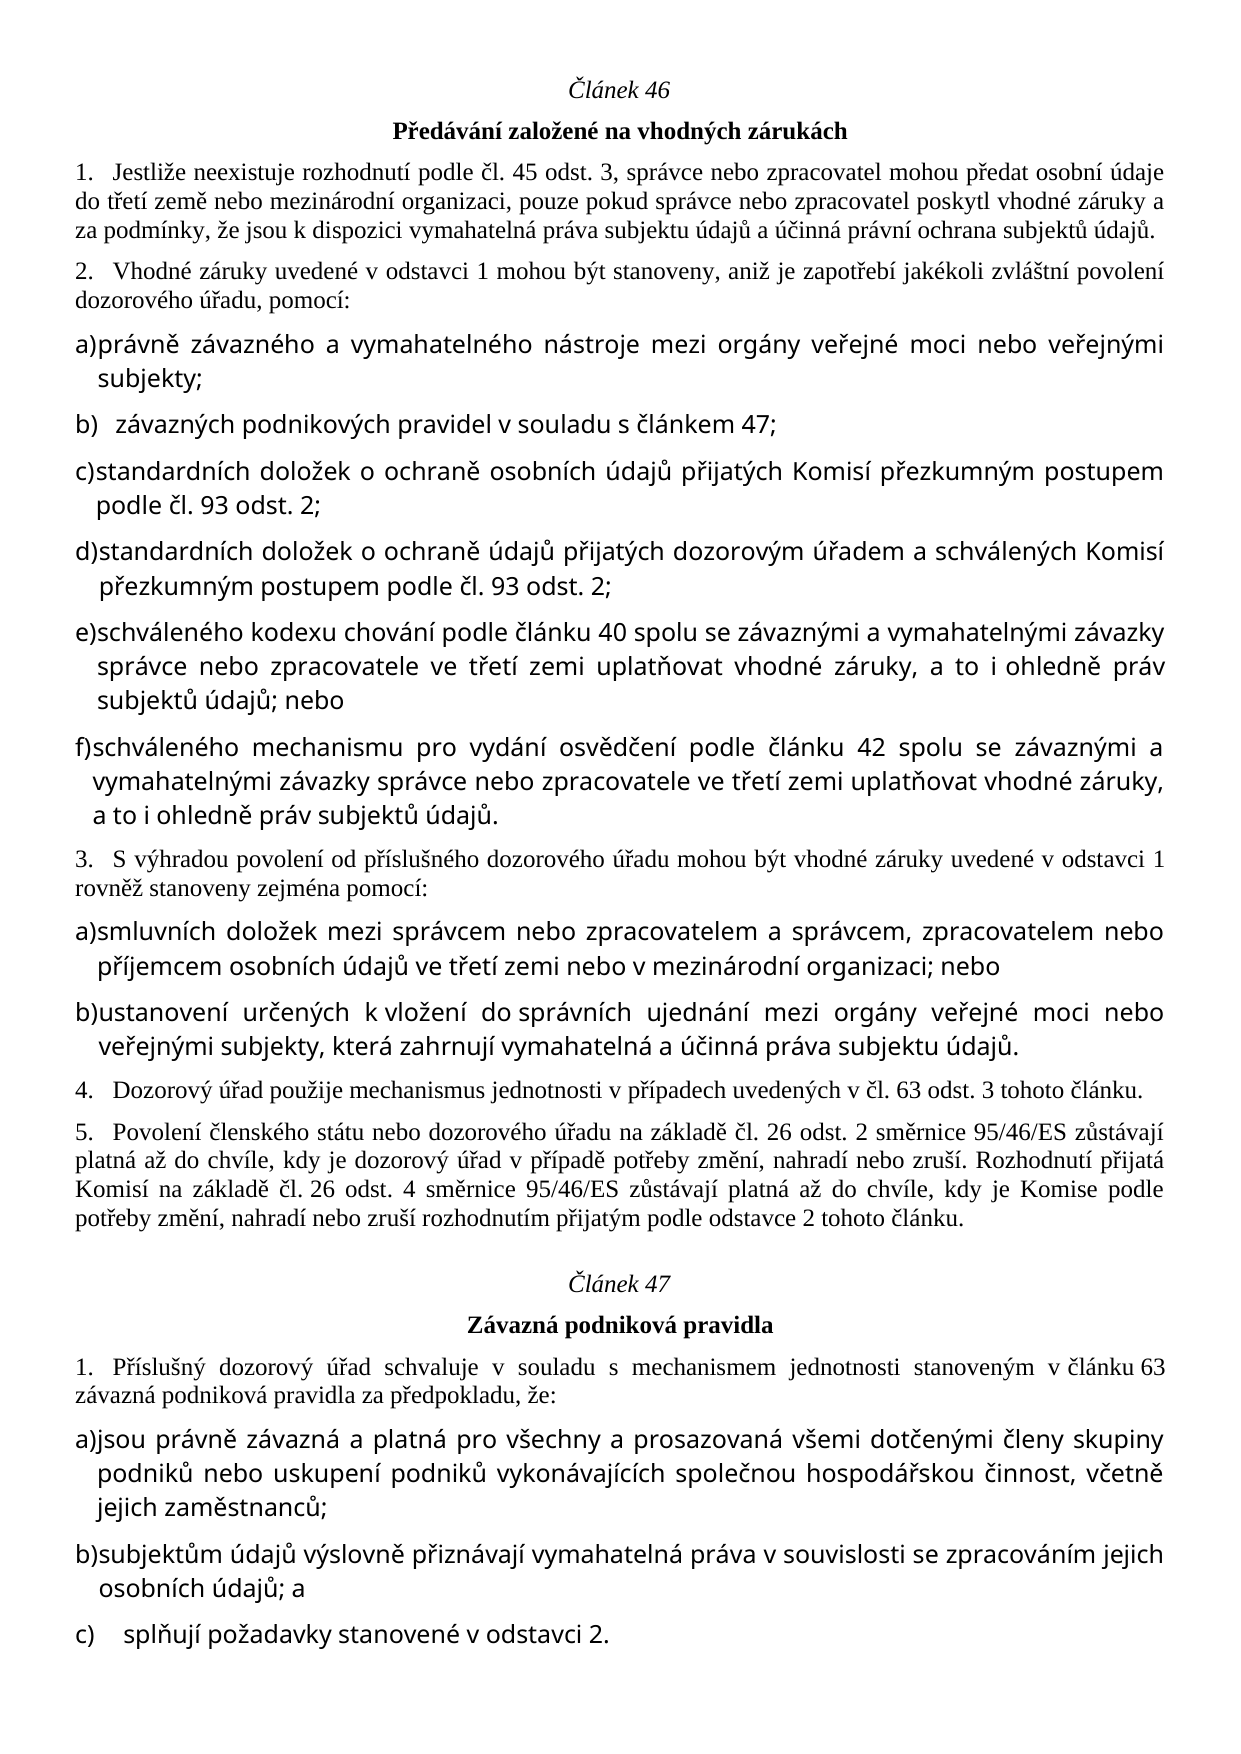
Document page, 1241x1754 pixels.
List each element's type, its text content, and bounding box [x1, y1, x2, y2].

table_header schváleného kodexu chování podle článku 40 spolu se závaznými a vymahatelnými závazky správce nebo zpracovatele ve třetí zemi uplatňovat vhodné záruky, a to i ohledně práv subjektů údajů; nebo [97, 602, 1165, 717]
text 3. S výhradou povolení od příslušného dozorového úřadu mohou být vhodné záruky uvedené v odstavci 1 rovněž stanoveny zejména pomocí: [75, 844, 1165, 902]
text 1. Jestliže neexistuje rozhodnutí podle čl. 45 odst. 3, správce nebo zpracovatel mohou předat osobní údaje do třetí země nebo mezinárodní organizaci, pouze pokud správce nebo zpracovatel poskytl vhodné záruky a za podmínky, že jsou k dispozici vymahatelná práva subjektu údajů a účinná právní ochrana subjektů údajů. [75, 157, 1165, 244]
table_header e) [75, 602, 97, 717]
table_header subjektům údajů výslovně přiznávají vymahatelná práva v souvislosti se zpracováním jejich osobních údajů; a [98, 1524, 1165, 1604]
table_header c) [75, 1604, 123, 1651]
table_header b) [75, 1524, 98, 1604]
table_header smluvních doložek mezi správcem nebo zpracovatelem a správcem, zpracovatelem nebo příjemcem osobních údajů ve třetí zemi nebo v mezinárodní organizaci; nebo [97, 902, 1165, 982]
table_header standardních doložek o ochraně údajů přijatých dozorovým úřadem a schválených Komisí přezkumným postupem podle čl. 93 odst. 2; [99, 522, 1165, 602]
table_header schváleného mechanismu pro vydání osvědčení podle článku 42 spolu se závaznými a vymahatelnými závazky správce nebo zpracovatele ve třetí zemi uplatňovat vhodné záruky, a to i ohledně práv subjektů údajů. [92, 717, 1165, 832]
table_header standardních doložek o ochraně osobních údajů přijatých Komisí přezkumným postupem podle čl. 93 odst. 2; [96, 441, 1165, 522]
table_header a) [75, 1409, 97, 1524]
table_header ustanovení určených k vložení do správních ujednání mezi orgány veřejné moci nebo veřejnými subjekty, která zahrnují vymahatelná a účinná práva subjektu údajů. [98, 982, 1165, 1063]
table_header závazných podnikových pravidel v souladu s článkem 47; [115, 394, 1165, 441]
table_header právně závazného a vymahatelného nástroje mezi orgány veřejné moci nebo veřejnými subjekty; [98, 314, 1165, 394]
text Předávání založené na vhodných zárukách [75, 116, 1165, 145]
table_header f) [75, 717, 92, 832]
text 4. Dozorový úřad použije mechanismus jednotnosti v případech uvedených v čl. 63 odst. 3 tohoto článku. [75, 1075, 1165, 1104]
text Článek 46 [75, 75, 1165, 104]
text Článek 47 [75, 1269, 1165, 1298]
text 2. Vhodné záruky uvedené v odstavci 1 mohou být stanoveny, aniž je zapotřebí jakékoli zvláštní povolení dozorového úřadu, pomocí: [75, 256, 1165, 314]
table_header a) [75, 902, 97, 982]
text 5. Povolení členského státu nebo dozorového úřadu na základě čl. 26 odst. 2 směrnice 95/46/ES zůstávají platná až do chvíle, kdy je dozorový úřad v případě potřeby změní, nahradí nebo zruší. Rozhodnutí přijatá Komisí na základě čl. 26 odst. 4 směrnice 95/46/ES zůstávají platná až do chvíle, kdy je Komise podle potřeby změní, nahradí nebo zruší rozhodnutím přijatým podle odstavce 2 tohoto článku. [75, 1117, 1165, 1232]
table_header a) [75, 314, 97, 394]
table_header b) [75, 394, 115, 441]
table_header d) [75, 522, 98, 602]
table_header jsou právně závazná a platná pro všechny a prosazovaná všemi dotčenými členy skupiny podniků nebo uskupení podniků vykonávajících společnou hospodářskou činnost, včetně jejich zaměstnanců; [97, 1409, 1165, 1524]
text Závazná podniková pravidla [75, 1310, 1165, 1339]
table_header splňují požadavky stanovené v odstavci 2. [123, 1604, 1165, 1651]
table_header b) [75, 982, 98, 1063]
table_header c) [75, 441, 96, 522]
text 1. Příslušný dozorový úřad schvaluje v souladu s mechanismem jednotnosti stanoveným v článku 63 závazná podniková pravidla za předpokladu, že: [75, 1352, 1165, 1409]
